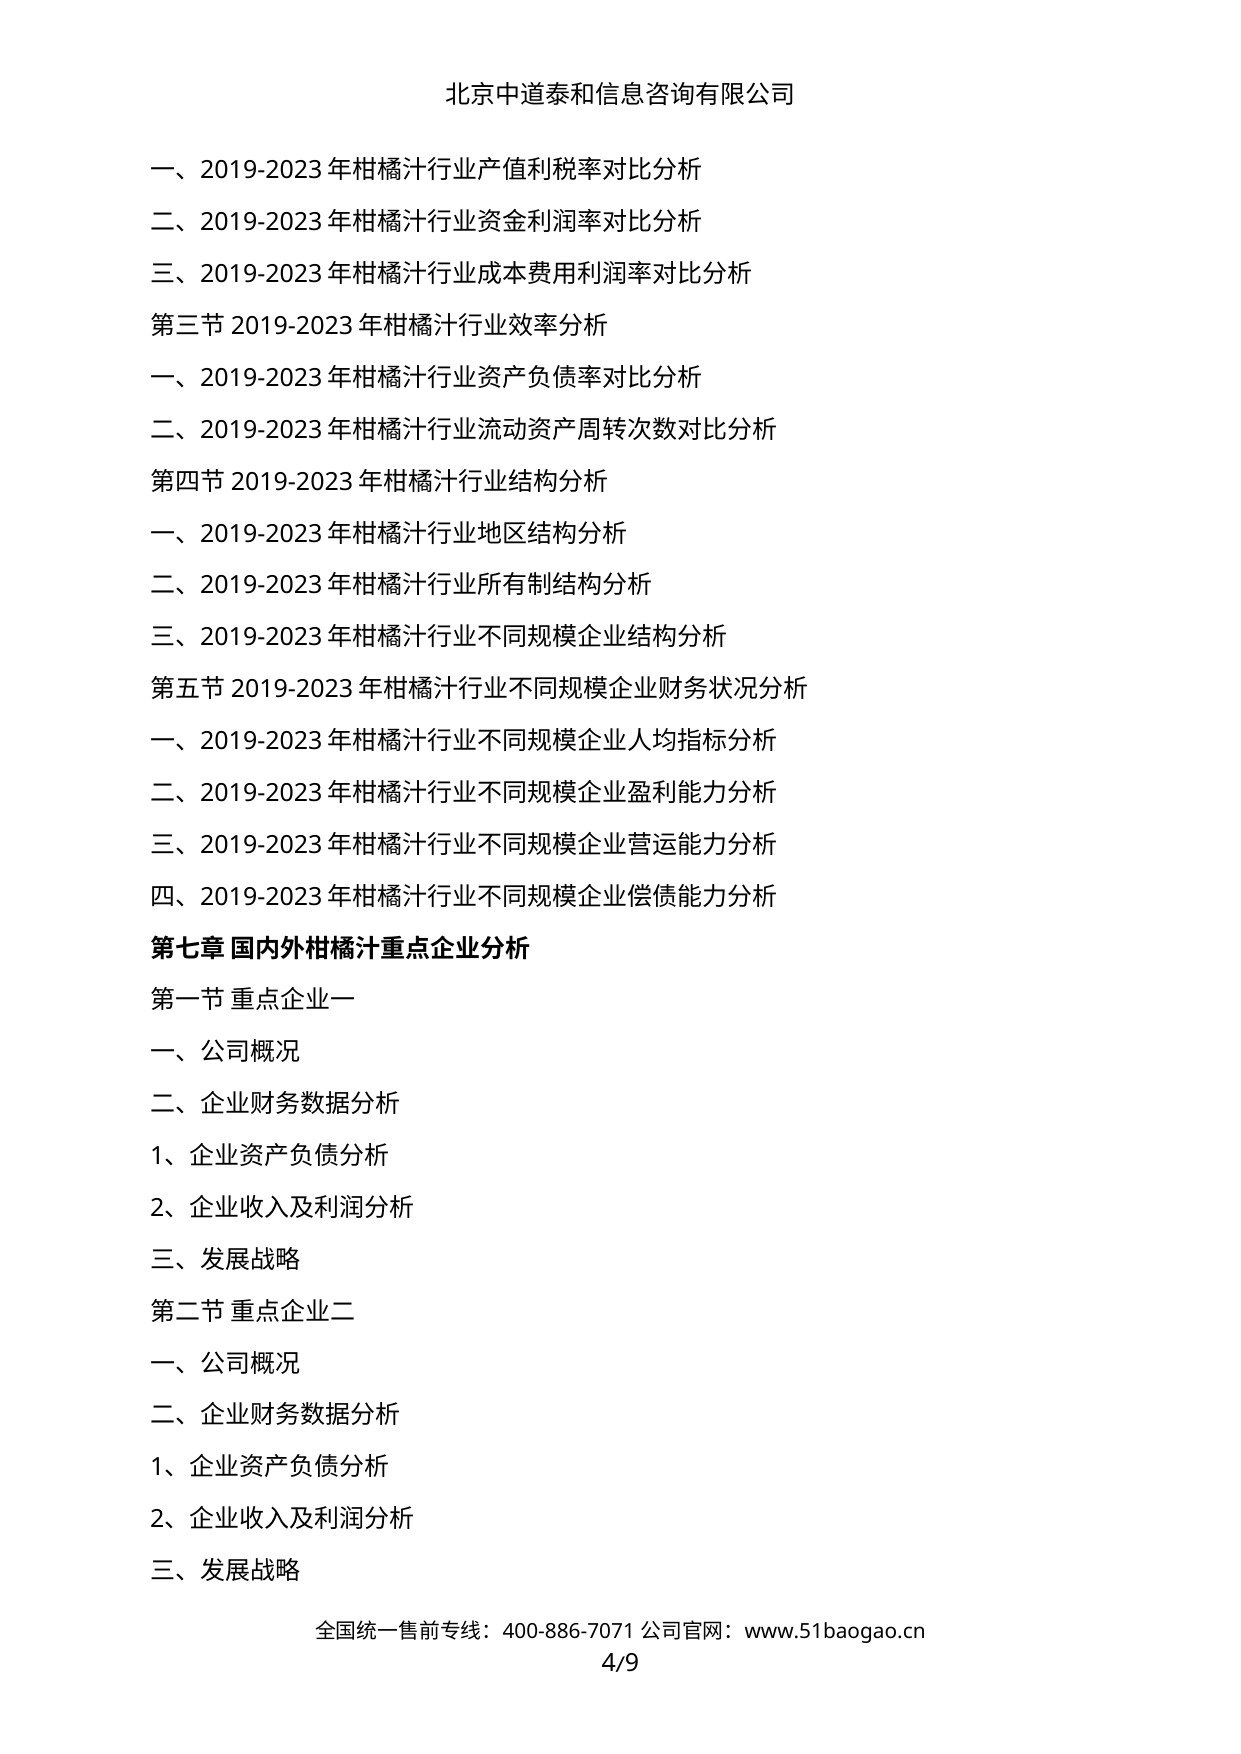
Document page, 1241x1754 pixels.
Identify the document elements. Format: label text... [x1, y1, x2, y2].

text 二、2019-2023年柑橘汁行业不同规模企业盈利能力分析 [150, 772, 1090, 809]
text 1、企业资产负债分析 [150, 1447, 1090, 1483]
text 二、企业财务数据分析 [150, 1395, 1090, 1431]
text 一、2019-2023年柑橘汁行业资产负债率对比分析 [150, 357, 1090, 394]
text 第七章 国内外柑橘汁重点企业分析 [150, 928, 1090, 964]
text 2、企业收入及利润分析 [150, 1187, 1090, 1224]
text 第一节 重点企业一 [150, 980, 1090, 1016]
text 三、发展战略 [150, 1239, 1090, 1276]
text 1、企业资产负债分析 [150, 1136, 1090, 1172]
text 第四节 2019-2023年柑橘汁行业结构分析 [150, 461, 1090, 497]
text 三、2019-2023年柑橘汁行业成本费用利润率对比分析 [150, 254, 1090, 290]
text 二、2019-2023年柑橘汁行业资金利润率对比分析 [150, 202, 1090, 238]
text 二、2019-2023年柑橘汁行业所有制结构分析 [150, 565, 1090, 601]
text 四、2019-2023年柑橘汁行业不同规模企业偿债能力分析 [150, 876, 1090, 912]
text 一、2019-2023年柑橘汁行业地区结构分析 [150, 513, 1090, 549]
text 第三节 2019-2023年柑橘汁行业效率分析 [150, 306, 1090, 342]
text 第五节 2019-2023年柑橘汁行业不同规模企业财务状况分析 [150, 669, 1090, 705]
text 第二节 重点企业二 [150, 1291, 1090, 1327]
text 三、发展战略 [150, 1551, 1090, 1587]
text 一、2019-2023年柑橘汁行业不同规模企业人均指标分析 [150, 721, 1090, 757]
text 一、公司概况 [150, 1032, 1090, 1068]
text 三、2019-2023年柑橘汁行业不同规模企业结构分析 [150, 617, 1090, 653]
text 三、2019-2023年柑橘汁行业不同规模企业营运能力分析 [150, 824, 1090, 861]
text 2、企业收入及利润分析 [150, 1499, 1090, 1535]
text 二、企业财务数据分析 [150, 1084, 1090, 1120]
text 二、2019-2023年柑橘汁行业流动资产周转次数对比分析 [150, 409, 1090, 446]
text 一、2019-2023年柑橘汁行业产值利税率对比分析 [150, 150, 1090, 186]
text 一、公司概况 [150, 1343, 1090, 1379]
